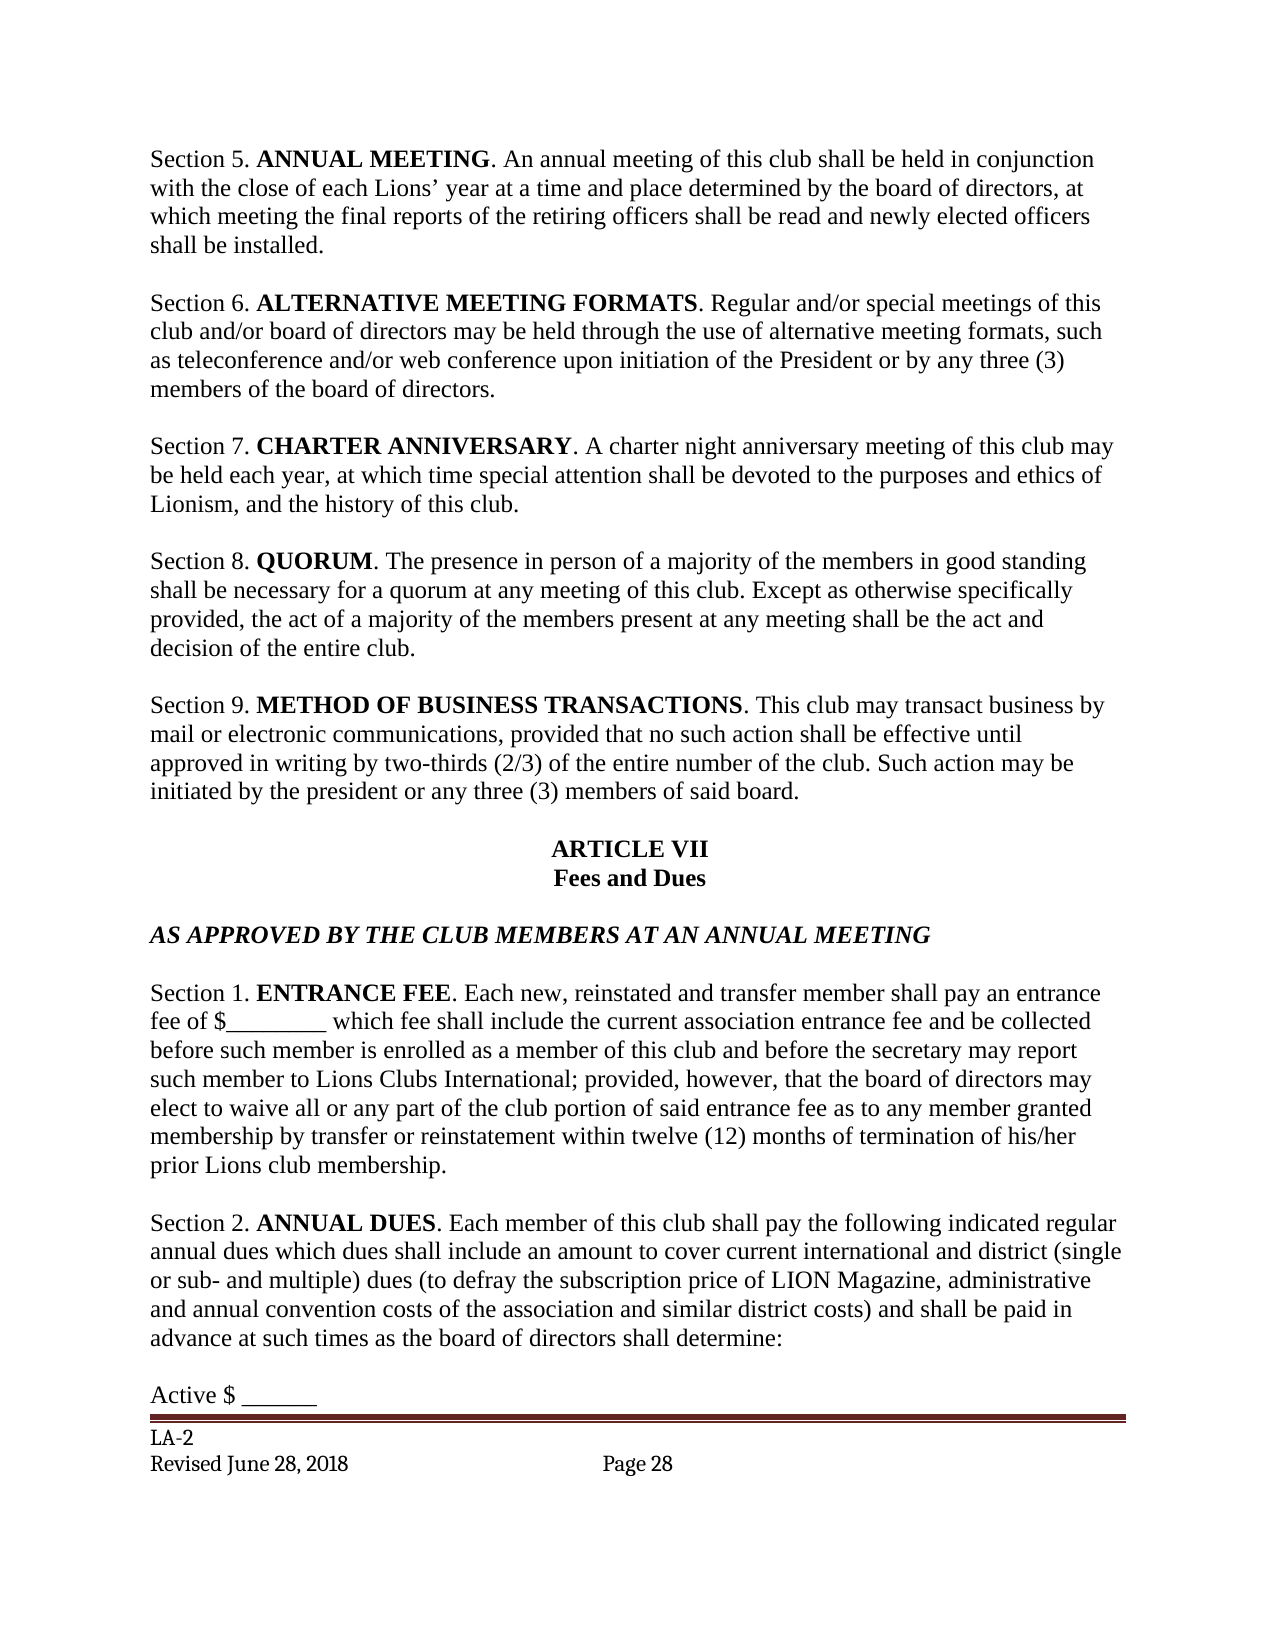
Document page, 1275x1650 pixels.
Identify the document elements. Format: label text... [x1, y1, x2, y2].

text AS APPROVED BY THE CLUB MEMBERS AT AN ANNUAL MEETING [150, 920, 1126, 949]
text Section 6. ALTERNATIVE MEETING FORMATS. Regular and/or special meetings of this club and/or board of directors may be held through the use of alternative meeting formats, such as teleconference and/or web conference upon initiation of the President or by any three (3) members of the board of directors. [150, 288, 1126, 403]
text Section 5. ANNUAL MEETING. An annual meeting of this club shall be held in conjunction with the close of each Lions’ year at a time and place determined by the board of directors, at which meeting the final reports of the retiring officers shall be read and newly elected officers shall be installed. [150, 144, 1126, 259]
text Section 7. CHARTER ANNIVERSARY. A charter night anniversary meeting of this club may be held each year, at which time special attention shall be devoted to the purposes and ethics of Lionism, and the history of this club. [150, 431, 1126, 518]
subtitle ARTICLE VII [150, 834, 1109, 863]
text Active $ ______ [150, 1380, 1126, 1409]
text Section 1. ENTRANCE FEE. Each new, reinstated and transfer member shall pay an entrance fee of $________ which fee shall include the current association entrance fee and be collected before such member is enrolled as a member of this club and before the secretary may report such member to Lions Clubs International; provided, however, that the board of directors may elect to waive all or any part of the club portion of said entrance fee as to any member granted membership by transfer or reinstatement within twelve (12) months of termination of his/her prior Lions club membership. [150, 978, 1126, 1179]
subtitle Section 9. METHOD OF BUSINESS TRANSACTIONS. This club may transact business by mail or electronic communications, provided that no such action shall be effective until approved in writing by two-thirds (2/3) of the entire number of the club. Such action may be initiated by the president or any three (3) members of said board. [150, 690, 1109, 805]
subtitle Fees and Dues [150, 863, 1109, 891]
text Section 2. ANNUAL DUES. Each member of this club shall pay the following indicated regular annual dues which dues shall include an amount to cover current international and district (single or sub- and multiple) dues (to defray the subscription price of LION Magazine, administrative and annual convention costs of the association and similar district costs) and shall be paid in advance at such times as the board of directors shall determine: [150, 1208, 1126, 1351]
text Section 8. QUORUM. The presence in person of a majority of the members in good standing shall be necessary for a quorum at any meeting of this club. Except as otherwise specifically provided, the act of a majority of the members present at any meeting shall be the act and decision of the entire club. [150, 546, 1126, 661]
